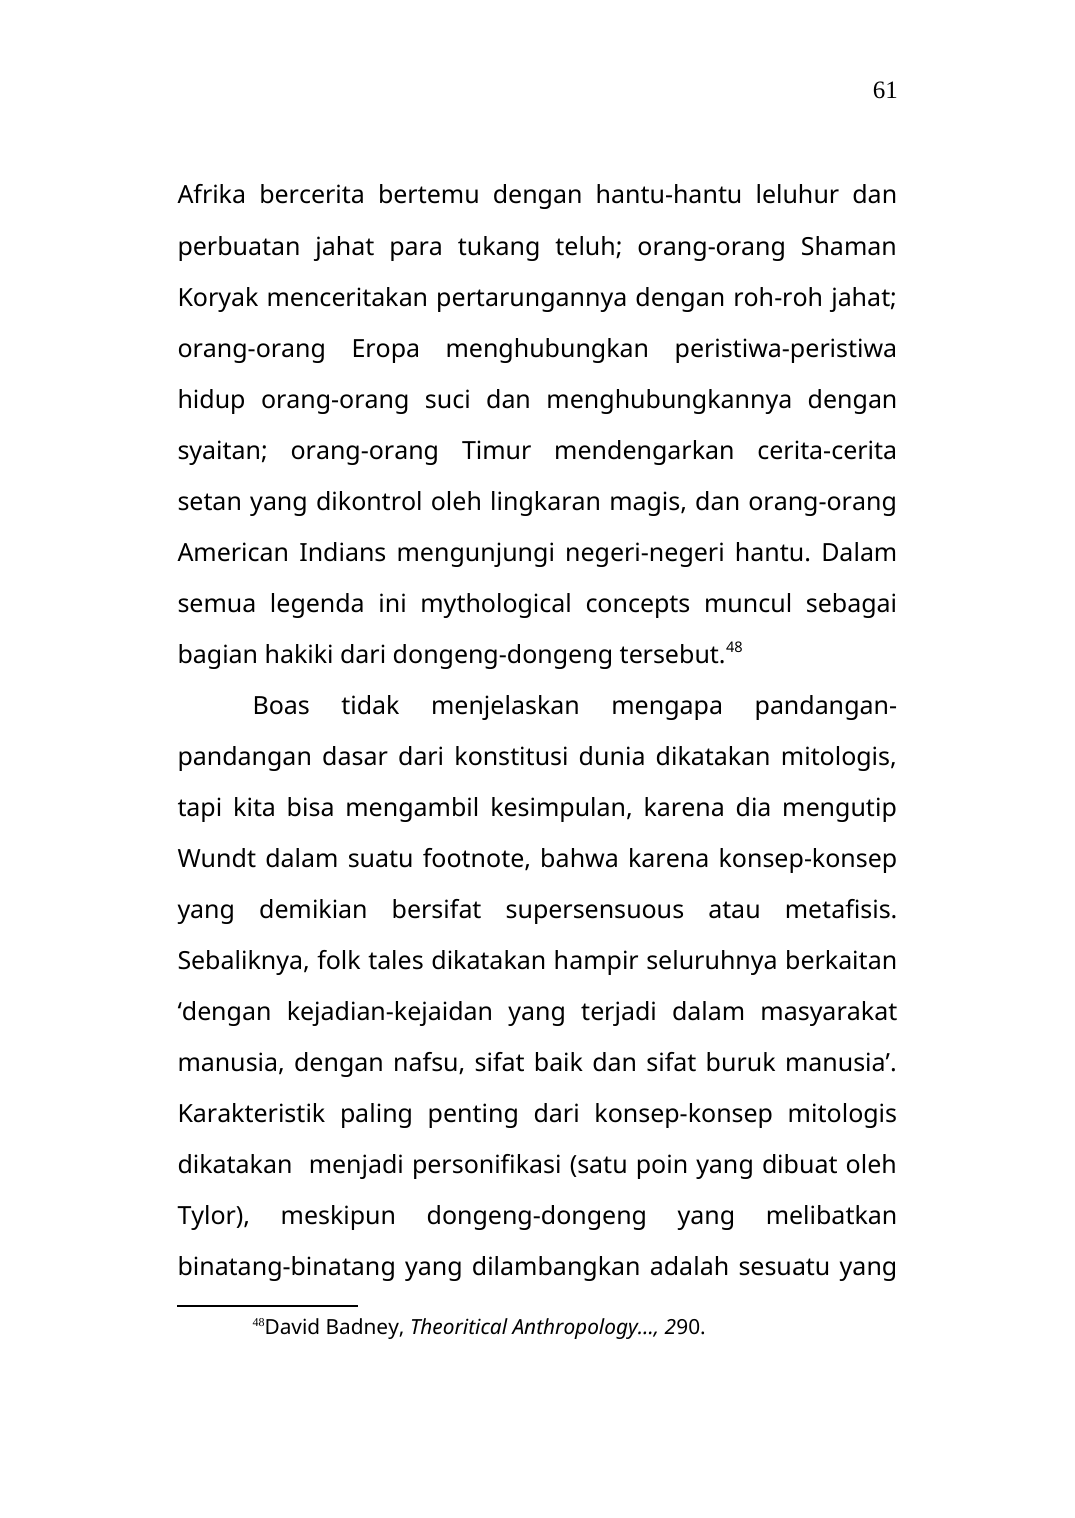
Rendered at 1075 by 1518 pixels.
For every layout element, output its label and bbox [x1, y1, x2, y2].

text [177, 688, 898, 1283]
text [177, 177, 898, 671]
